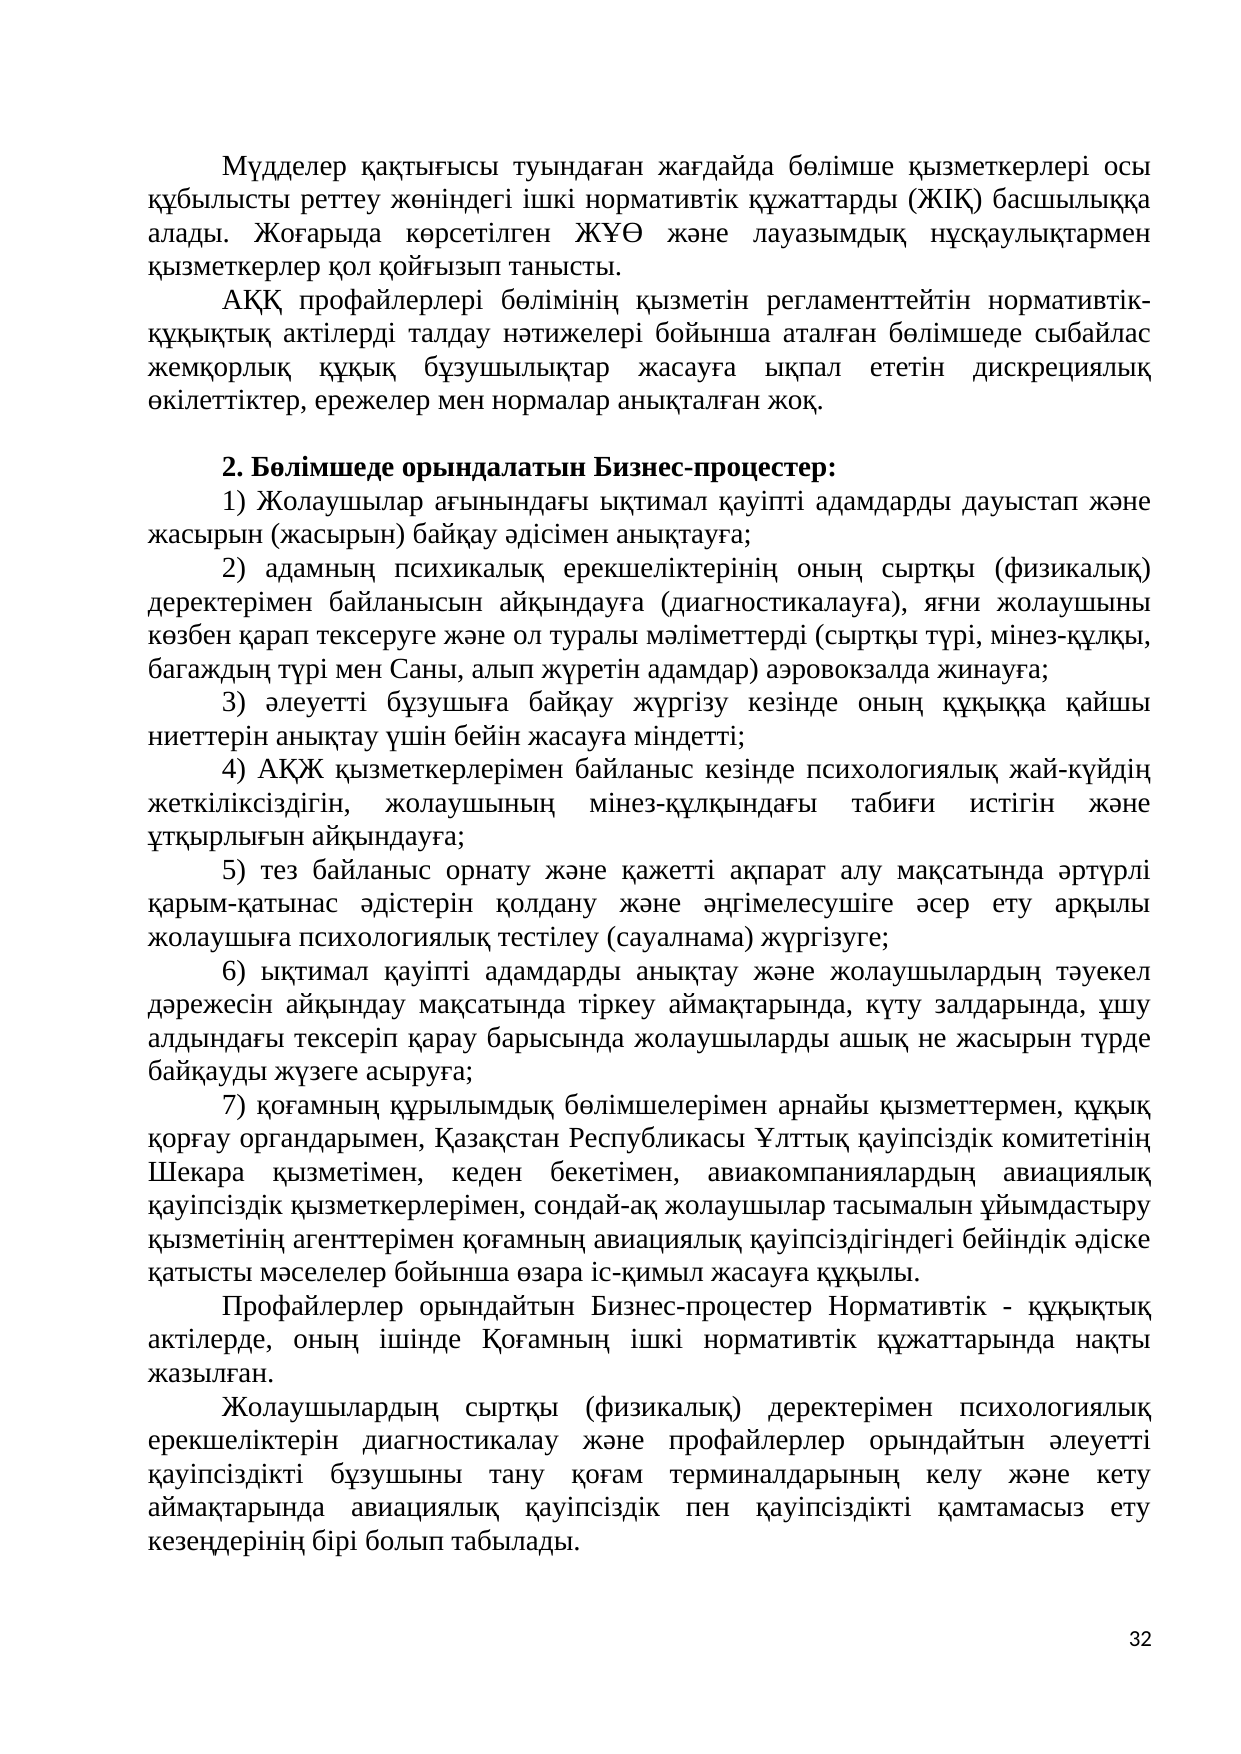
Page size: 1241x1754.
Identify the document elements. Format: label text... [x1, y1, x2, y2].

text Мүдделер қақтығысы туындаған жағдайда бөлімше қызметкерлері осы құбылысты реттеу жөніндегі ішкі нормативтік құжаттарды (ЖІҚ) басшылыққа алады. Жоғарыда көрсетілген ЖҰӨ және лауазымдық нұсқаулықтармен қызметкерлер қол қойғызып танысты. [148, 148, 1152, 282]
text Профайлерлер орындайтын Бизнес-процестер Нормативтік - құқықтық актілерде, оның ішінде Қоғамның ішкі нормативтік құжаттарында нақты жазылған. [148, 1288, 1152, 1389]
text 1) Жолаушылар ағынындағы ықтимал қауіпті адамдарды дауыстап және жасырын (жасырын) байқау әдісімен анықтауға; [148, 483, 1152, 550]
text 2) адамның психикалық ерекшеліктерінің оның сыртқы (физикалық) деректерімен байланысын айқындауға (диагностикалауға), яғни жолаушыны көзбен қарап тексеруге және ол туралы мәліметтерді (сыртқы түрі, мінез-құлқы, багаждың түрі мен Саны, алып жүретін адамдар) аэровокзалда жинауға; [148, 550, 1152, 684]
text 7) қоғамның құрылымдық бөлімшелерімен арнайы қызметтермен, құқық қорғау органдарымен, Қазақстан Республикасы Ұлттық қауіпсіздік комитетінің Шекара қызметімен, кеден бекетімен, авиакомпаниялардың авиациялық қауіпсіздік қызметкерлерімен, сондай-ақ жолаушылар тасымалын ұйымдастыру қызметінің агенттерімен қоғамның авиациялық қауіпсіздігіндегі бейіндік әдіске қатысты мәселелер бойынша өзара іс-қимыл жасауға құқылы. [148, 1087, 1152, 1288]
text 2. Бөлімшеде орындалатын Бизнес-процестер: [148, 449, 1152, 483]
text Жолаушылардың сыртқы (физикалық) деректерімен психологиялық ерекшеліктерін диагностикалау және профайлерлер орындайтын әлеуетті қауіпсіздікті бұзушыны тану қоғам терминалдарының келу және кету аймақтарында авиациялық қауіпсіздік пен қауіпсіздікті қамтамасыз ету кезеңдерінің бірі болып табылады. [148, 1389, 1152, 1556]
text 5) тез байланыс орнату және қажетті ақпарат алу мақсатында әртүрлі қарым-қатынас әдістерін қолдану және әңгімелесушіге әсер ету арқылы жолаушыға психологиялық тестілеу (сауалнама) жүргізуге; [148, 852, 1152, 953]
text АҚҚ профайлерлері бөлімінің қызметін регламенттейтін нормативтік-құқықтық актілерді талдау нәтижелері бойынша аталған бөлімшеде сыбайлас жемқорлық құқық бұзушылықтар жасауға ықпал ететін дискрециялық өкілеттіктер, ережелер мен нормалар анықталған жоқ. [148, 282, 1152, 416]
text 4) АҚЖ қызметкерлерімен байланыс кезінде психологиялық жай-күйдің жеткіліксіздігін, жолаушының мінез-құлқындағы табиғи истігін және ұтқырлығын айқындауға; [148, 751, 1152, 852]
text 6) ықтимал қауіпті адамдарды анықтау және жолаушылардың тәуекел дәрежесін айқындау мақсатында тіркеу аймақтарында, күту залдарында, ұшу алдындағы тексеріп қарау барысында жолаушыларды ашық не жасырын түрде байқауды жүзеге асыруға; [148, 953, 1152, 1087]
text 3) әлеуетті бұзушыға байқау жүргізу кезінде оның құқыққа қайшы ниеттерін анықтау үшін бейін жасауға міндетті; [148, 684, 1152, 751]
